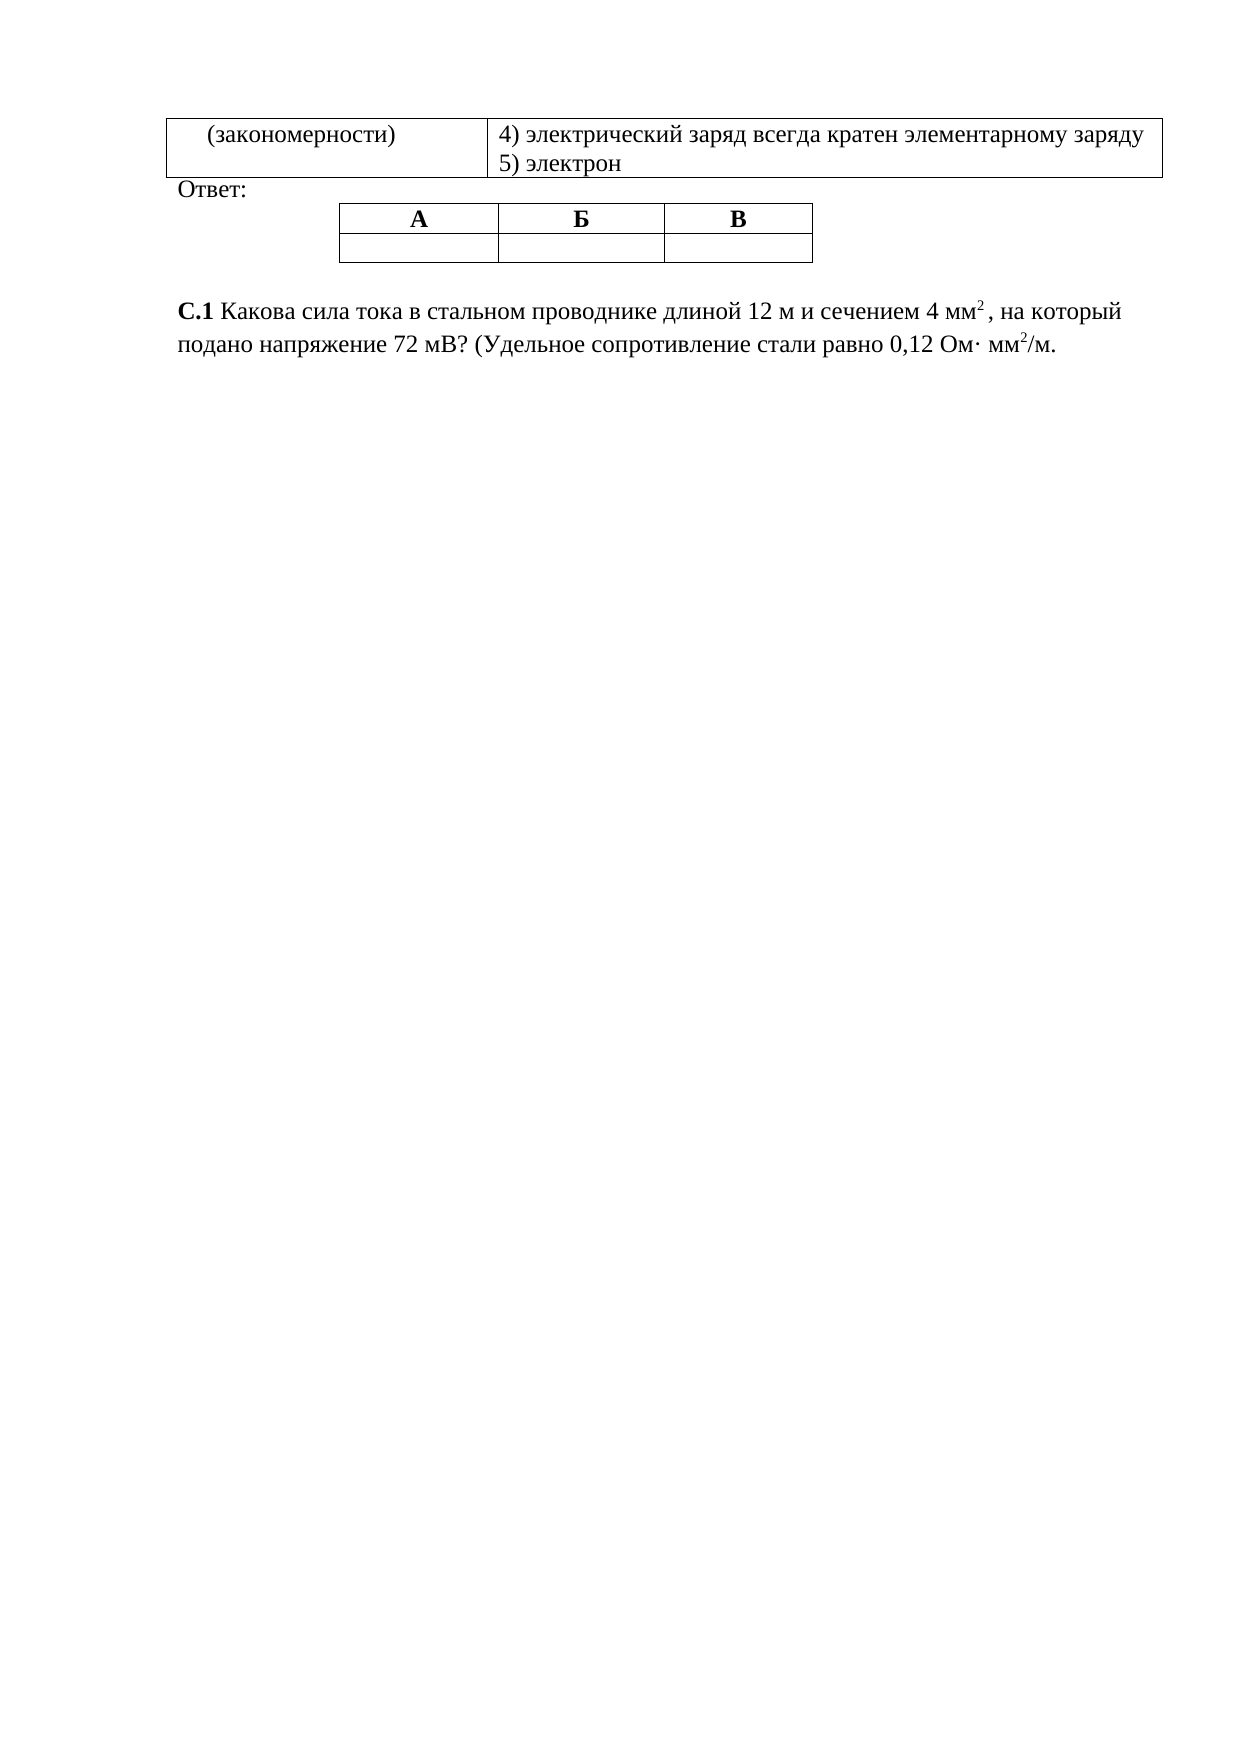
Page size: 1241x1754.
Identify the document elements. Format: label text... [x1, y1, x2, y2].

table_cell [167, 119, 487, 177]
text С.1 Какова сила тока в стальном проводнике длиной 12 м и сечением 4 мм2 , на который подано напряжение 72 мВ? (Удельное сопротивление стали равно 0,12 Ом· мм2/м. [177, 296, 1152, 358]
text Ответ: [177, 178, 1152, 203]
table_cell [340, 234, 498, 262]
table_cell [665, 234, 812, 262]
table_header А [340, 204, 498, 232]
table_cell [488, 119, 1162, 177]
table_header В [665, 204, 812, 232]
table_header Б [499, 204, 664, 232]
table_cell [499, 234, 664, 262]
